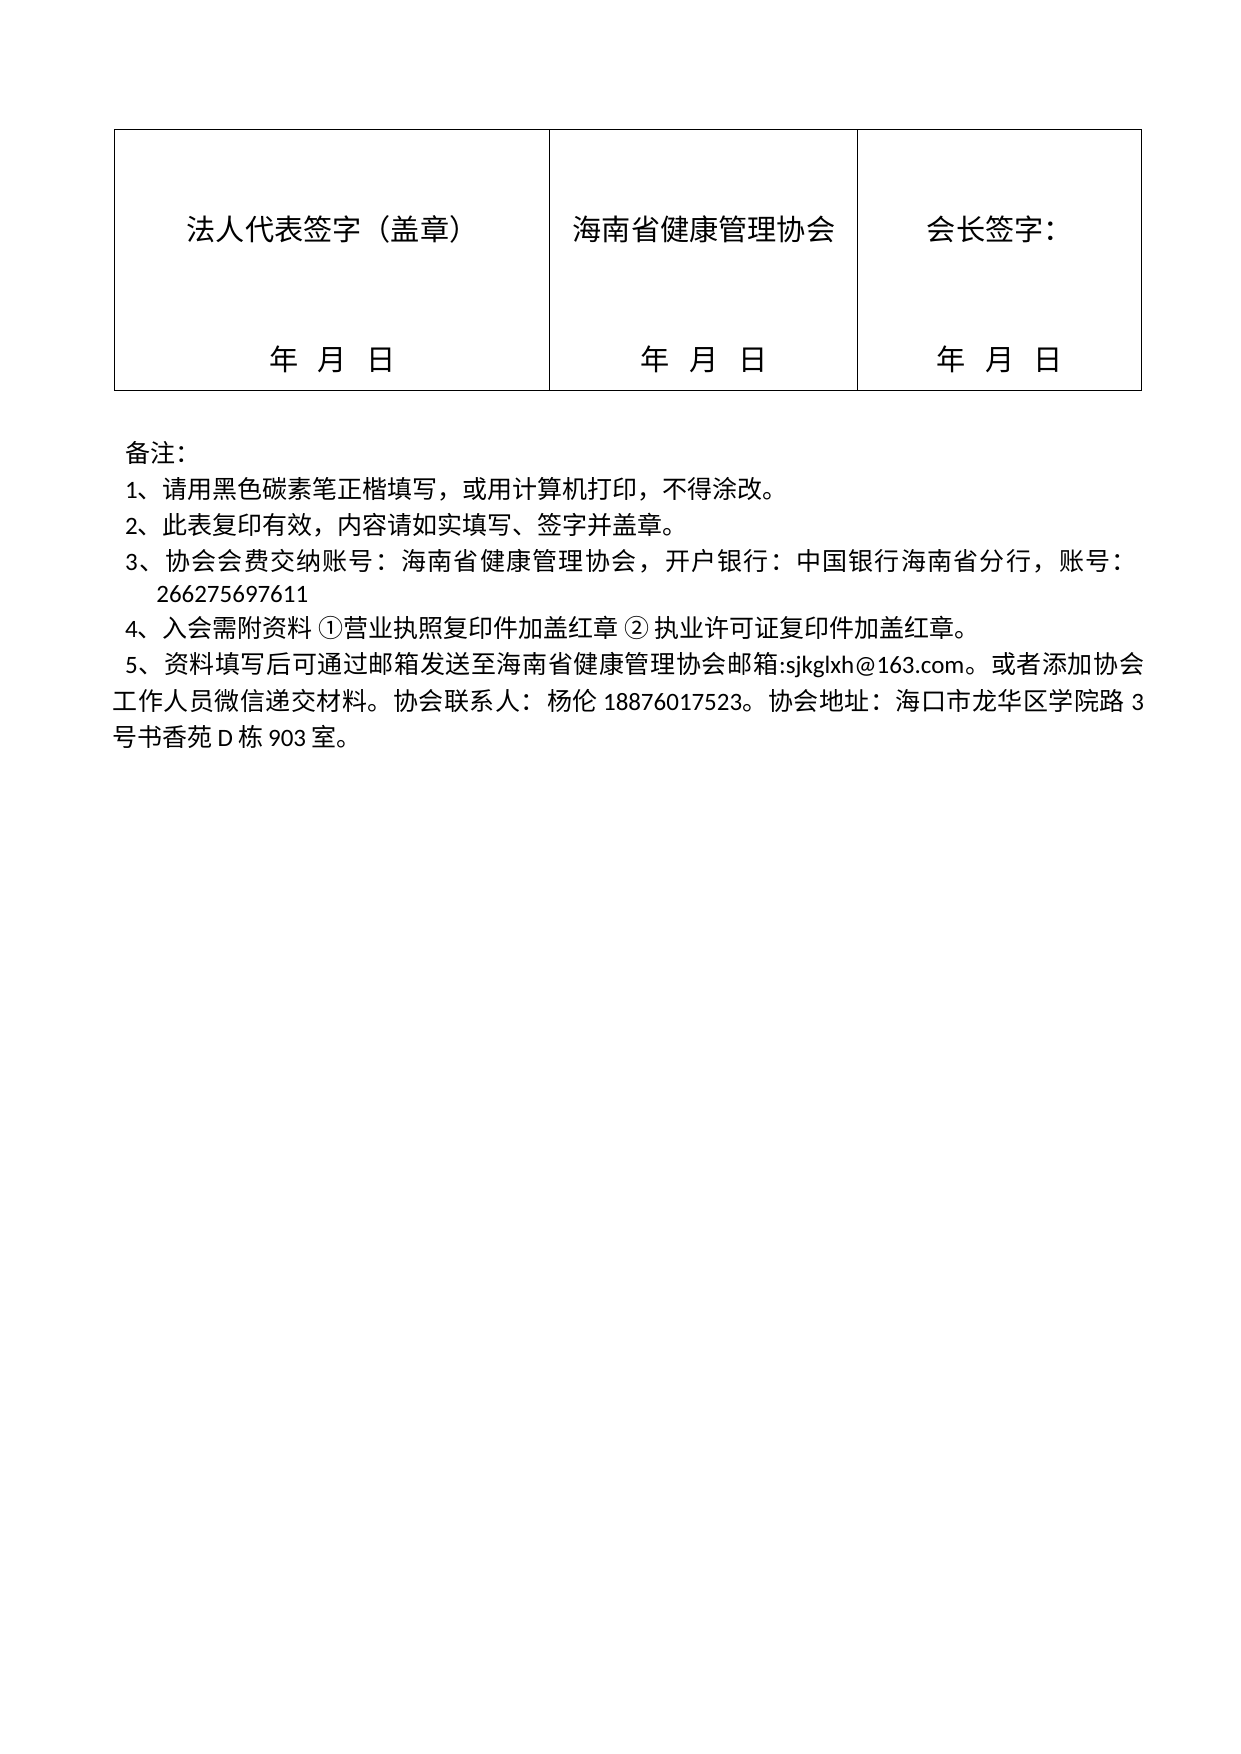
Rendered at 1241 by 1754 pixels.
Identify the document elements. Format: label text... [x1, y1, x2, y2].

text 1、请用黑色碳素笔正楷填写，或用计算机打印，不得涂改。 [112, 469, 1144, 506]
text 5、资料填写后可通过邮箱发送至海南省健康管理协会邮箱:sjkglxh@163.com。或者添加协会工作人员微信递交材料。协会联系人：杨伦18876017523。协会地址：海口市龙华区学院路3号书香苑D栋903室。 [112, 645, 1144, 754]
text 4、入会需附资料 ①营业执照复印件加盖红章 ② 执业许可证复印件加盖红章。 [112, 609, 1144, 645]
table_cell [858, 130, 1141, 390]
text 3、协会会费交纳账号：海南省健康管理协会，开户银行：中国银行海南省分行，账号： 266275697611 [112, 542, 1144, 609]
text 2、此表复印有效，内容请如实填写、签字并盖章。 [112, 506, 1144, 542]
text 备注： [112, 433, 1144, 469]
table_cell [550, 130, 857, 390]
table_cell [115, 130, 549, 390]
